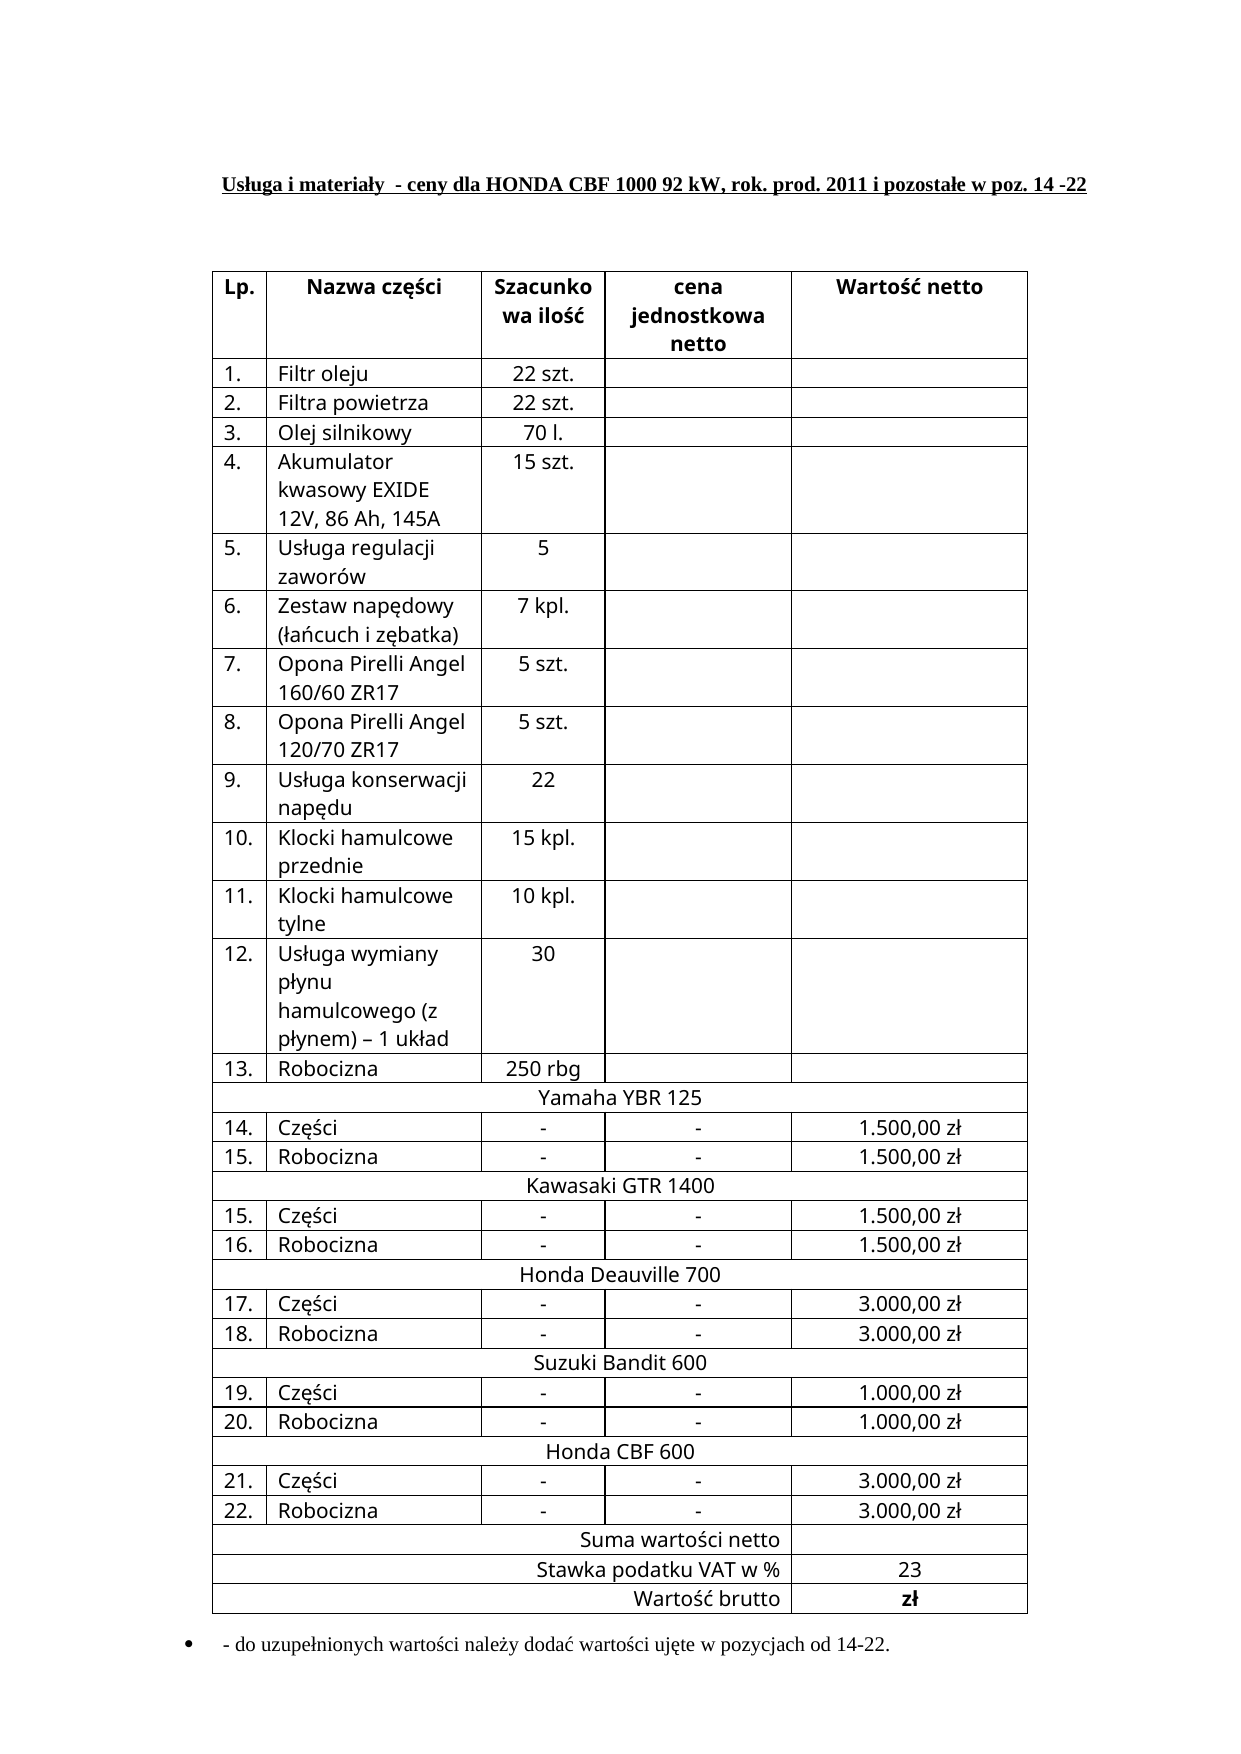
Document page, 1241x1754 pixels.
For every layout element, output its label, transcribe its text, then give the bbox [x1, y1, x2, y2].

table_cell - [482, 1231, 604, 1259]
table_cell - [606, 1142, 791, 1171]
table_cell 7 kpl. [482, 591, 604, 648]
table_cell 18. [213, 1319, 266, 1347]
table_cell Suzuki Bandit 600 [213, 1349, 1027, 1377]
table_cell Robocizna [267, 1231, 481, 1259]
table_cell 5 [482, 534, 604, 590]
table_cell 22 szt. [482, 359, 604, 387]
table_cell 3. [213, 418, 266, 446]
table_cell Części [267, 1378, 481, 1406]
table_cell - [606, 1290, 791, 1318]
table_cell 19. [213, 1378, 266, 1406]
table_cell zł [792, 1584, 1027, 1613]
table_cell 3.000,00 zł [792, 1319, 1027, 1347]
table_cell - [482, 1496, 604, 1524]
table_cell Klocki hamulcowe przednie [267, 823, 481, 880]
table_cell 5. [213, 534, 266, 590]
table_cell - [482, 1408, 604, 1436]
table_header Szacunkowa ilość [482, 272, 604, 358]
table_cell 22 szt. [482, 388, 604, 417]
table_cell [792, 418, 1027, 446]
table_cell [606, 591, 791, 648]
table_cell 13. [213, 1054, 266, 1082]
table_cell Honda CBF 600 [213, 1437, 1027, 1465]
table_cell 10. [213, 823, 266, 880]
table_header Lp. [213, 272, 266, 358]
table_cell Opona Pirelli Angel 160/60 ZR17 [267, 649, 481, 706]
table_cell 1. [213, 359, 266, 387]
table_cell 250 rbg [482, 1054, 604, 1082]
table_cell 21. [213, 1466, 266, 1495]
table_cell 1.000,00 zł [792, 1408, 1027, 1436]
table_cell - [482, 1319, 604, 1347]
table_cell [606, 534, 791, 590]
table_cell 1.500,00 zł [792, 1113, 1027, 1141]
table_cell [606, 649, 791, 706]
table_header Wartość netto [792, 272, 1027, 358]
table_cell - [482, 1113, 604, 1141]
table_cell - [606, 1113, 791, 1141]
table_cell Robocizna [267, 1319, 481, 1347]
table_cell Akumulator kwasowy EXIDE 12V, 86 Ah, 145A [267, 447, 481, 532]
table_cell 12. [213, 939, 266, 1053]
table_cell [606, 418, 791, 446]
table_cell Części [267, 1113, 481, 1141]
table_header cena jednostkowa netto [606, 272, 791, 358]
table_cell 5 szt. [482, 707, 604, 764]
table_cell 1.500,00 zł [792, 1201, 1027, 1229]
table_cell 4. [213, 447, 266, 532]
table_cell 11. [213, 881, 266, 938]
table_cell 8. [213, 707, 266, 764]
table_cell Usługa regulacji zaworów [267, 534, 481, 590]
table_cell 14. [213, 1113, 266, 1141]
table_cell Robocizna [267, 1496, 481, 1524]
text Usługa i materiały - ceny dla HONDA CBF 1000 92 kW, rok. prod. 2011 i pozostałe w poz. 14 -22 [148, 172, 1093, 196]
table_cell [792, 881, 1027, 938]
table_cell - [606, 1231, 791, 1259]
table_cell [606, 881, 791, 938]
table_cell 9. [213, 765, 266, 822]
table_cell Opona Pirelli Angel 120/70 ZR17 [267, 707, 481, 764]
table_cell 2. [213, 388, 266, 417]
table_cell [792, 534, 1027, 590]
table_cell - [606, 1319, 791, 1347]
table_cell [792, 359, 1027, 387]
table_cell [606, 1054, 791, 1082]
table_cell 15 szt. [482, 447, 604, 532]
table_cell Stawka podatku VAT w % [213, 1555, 791, 1583]
table_cell 22. [213, 1496, 266, 1524]
table_cell - [606, 1378, 791, 1406]
table_cell [606, 707, 791, 764]
table_header Nazwa części [267, 272, 481, 358]
table_cell Suma wartości netto [213, 1525, 791, 1554]
table_cell 16. [213, 1231, 266, 1259]
table_cell Usługa wymiany płynu hamulcowego (z płynem) – 1 układ [267, 939, 481, 1053]
table_cell 20. [213, 1408, 266, 1436]
table_cell Olej silnikowy [267, 418, 481, 446]
table_cell - [606, 1201, 791, 1229]
table_cell - [482, 1201, 604, 1229]
table_cell [792, 1525, 1027, 1554]
table_cell - [606, 1466, 791, 1495]
table_cell 1.500,00 zł [792, 1142, 1027, 1171]
table_cell 17. [213, 1290, 266, 1318]
table_cell [606, 823, 791, 880]
table_cell Usługa konserwacji napędu [267, 765, 481, 822]
table_cell [606, 765, 791, 822]
table_cell 5 szt. [482, 649, 604, 706]
table_cell 10 kpl. [482, 881, 604, 938]
table_cell 22 [482, 765, 604, 822]
table_cell 3.000,00 zł [792, 1466, 1027, 1495]
table_cell 15. [213, 1201, 266, 1229]
table_cell Honda Deauville 700 [213, 1260, 1027, 1288]
table_cell - [606, 1408, 791, 1436]
table_cell Zestaw napędowy (łańcuch i zębatka) [267, 591, 481, 648]
table_cell Filtra powietrza [267, 388, 481, 417]
table_cell 1.500,00 zł [792, 1231, 1027, 1259]
table_cell [792, 939, 1027, 1053]
table_cell Filtr oleju [267, 359, 481, 387]
table_cell Części [267, 1466, 481, 1495]
table_cell - [482, 1142, 604, 1171]
table_cell [792, 707, 1027, 764]
table_cell 7. [213, 649, 266, 706]
table_cell - [482, 1290, 604, 1318]
table_cell [792, 823, 1027, 880]
table_cell [792, 765, 1027, 822]
table_cell 6. [213, 591, 266, 648]
table_cell 15. [213, 1142, 266, 1171]
table_cell [606, 359, 791, 387]
table_cell [606, 939, 791, 1053]
table_cell Kawasaki GTR 1400 [213, 1172, 1027, 1200]
table_cell [792, 447, 1027, 532]
table_cell [792, 388, 1027, 417]
table_cell Robocizna [267, 1408, 481, 1436]
table_cell 23 [792, 1555, 1027, 1583]
table_cell - [606, 1496, 791, 1524]
table_cell - [482, 1378, 604, 1406]
table_cell 1.000,00 zł [792, 1378, 1027, 1406]
table_cell 3.000,00 zł [792, 1496, 1027, 1524]
table_cell [606, 447, 791, 532]
table_cell 70 l. [482, 418, 604, 446]
table_cell [606, 388, 791, 417]
table_cell Klocki hamulcowe tylne [267, 881, 481, 938]
table_cell [792, 1054, 1027, 1082]
table_cell Części [267, 1201, 481, 1229]
table_cell [792, 649, 1027, 706]
table_cell Yamaha YBR 125 [213, 1083, 1027, 1112]
table_cell [792, 591, 1027, 648]
table_cell Robocizna [267, 1142, 481, 1171]
table_cell Robocizna [267, 1054, 481, 1082]
table_cell 3.000,00 zł [792, 1290, 1027, 1318]
table_cell - [482, 1466, 604, 1495]
table_cell 15 kpl. [482, 823, 604, 880]
table_cell Części [267, 1290, 481, 1318]
table_cell Wartość brutto [213, 1584, 791, 1613]
table_cell 30 [482, 939, 604, 1053]
